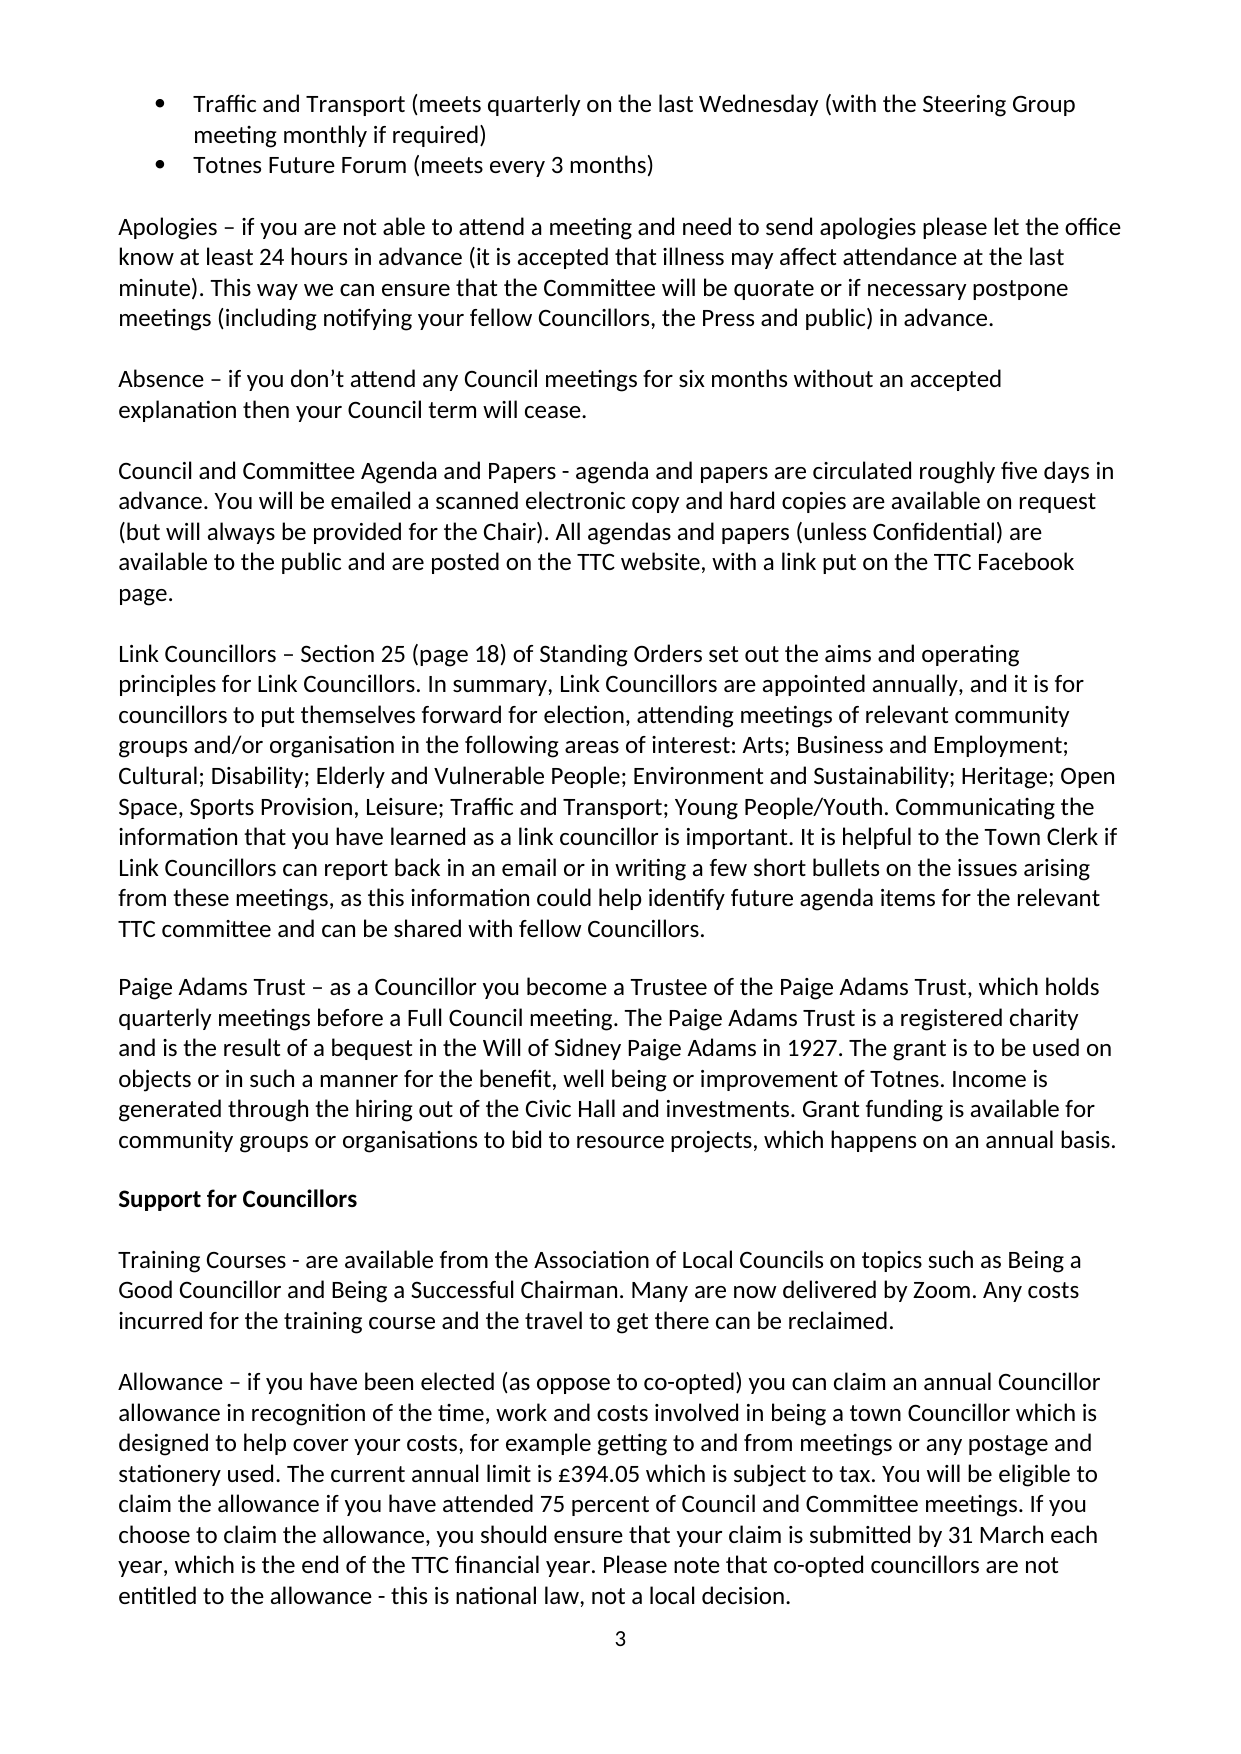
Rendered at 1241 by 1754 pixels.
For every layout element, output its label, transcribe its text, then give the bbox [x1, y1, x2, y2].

text Apologies – if you are not able to attend a meeting and need to send apologies please let the office know at least 24 hours in advance (it is accepted that illness may affect attendance at the last minute). This way we can ensure that the Committee will be quorate or if necessary postpone meetings (including notifying your fellow Councillors, the Press and public) in advance. [118, 211, 1122, 333]
list Traffic and Transport (meets quarterly on the last Wednesday (with the Steering Group meeting monthly if required) [156, 89, 1122, 150]
text Training Courses - are available from the Association of Local Councils on topics such as Being a Good Councillor and Being a Successful Chairman. Many are now delivered by Zoom. Any costs incurred for the training course and the travel to get there can be reclaimed. [118, 1244, 1122, 1336]
text Absence – if you don’t attend any Council meetings for six months without an accepted explanation then your Council term will cease. [118, 363, 1122, 424]
text Allowance – if you have been elected (as oppose to co-opted) you can claim an annual Councillor allowance in recognition of the time, work and costs involved in being a town Councillor which is designed to help cover your costs, for example getting to and from meetings or any postage and stationery used. The current annual limit is £394.05 which is subject to tax. You will be eligible to claim the allowance if you have attended 75 percent of Council and Committee meetings. If you choose to claim the allowance, you should ensure that your claim is submitted by 31 March each year, which is the end of the TTC financial year. Please note that co-opted councillors are not entitled to the allowance - this is national law, not a local decision. [118, 1366, 1122, 1610]
text Paige Adams Trust – as a Councillor you become a Trustee of the Paige Adams Trust, which holds quarterly meetings before a Full Council meeting. The Paige Adams Trust is a registered charity and is the result of a bequest in the Will of Sidney Paige Adams in 1927. The grant is to be used on objects or in such a manner for the benefit, well being or improvement of Totnes. Income is generated through the hiring out of the Civic Hall and investments. Grant funding is available for community groups or organisations to bid to resource projects, which happens on an annual basis. [118, 971, 1122, 1154]
list Totnes Future Forum (meets every 3 months) [156, 150, 1122, 180]
text Support for Councillors [118, 1183, 1122, 1214]
text Council and Committee Agenda and Papers - agenda and papers are circulated roughly five days in advance. You will be emailed a scanned electronic copy and hard copies are available on request (but will always be provided for the Chair). All agendas and papers (unless Confidential) are available to the public and are posted on the TTC website, with a link put on the TTC Facebook page. [118, 455, 1122, 607]
text Link Councillors – Section 25 (page 18) of Standing Orders set out the aims and operating principles for Link Councillors. In summary, Link Councillors are appointed annually, and it is for councillors to put themselves forward for election, attending meetings of relevant community groups and/or organisation in the following areas of interest: Arts; Business and Employment; Cultural; Disability; Elderly and Vulnerable People; Environment and Sustainability; Heritage; Open Space, Sports Provision, Leisure; Traffic and Transport; Young People/Youth. Communicating the information that you have learned as a link councillor is important. It is helpful to the Town Clerk if Link Councillors can report back in an email or in writing a few short bullets on the issues arising from these meetings, as this information could help identify future agenda items for the relevant TTC committee and can be shared with fellow Councillors. [118, 638, 1122, 943]
